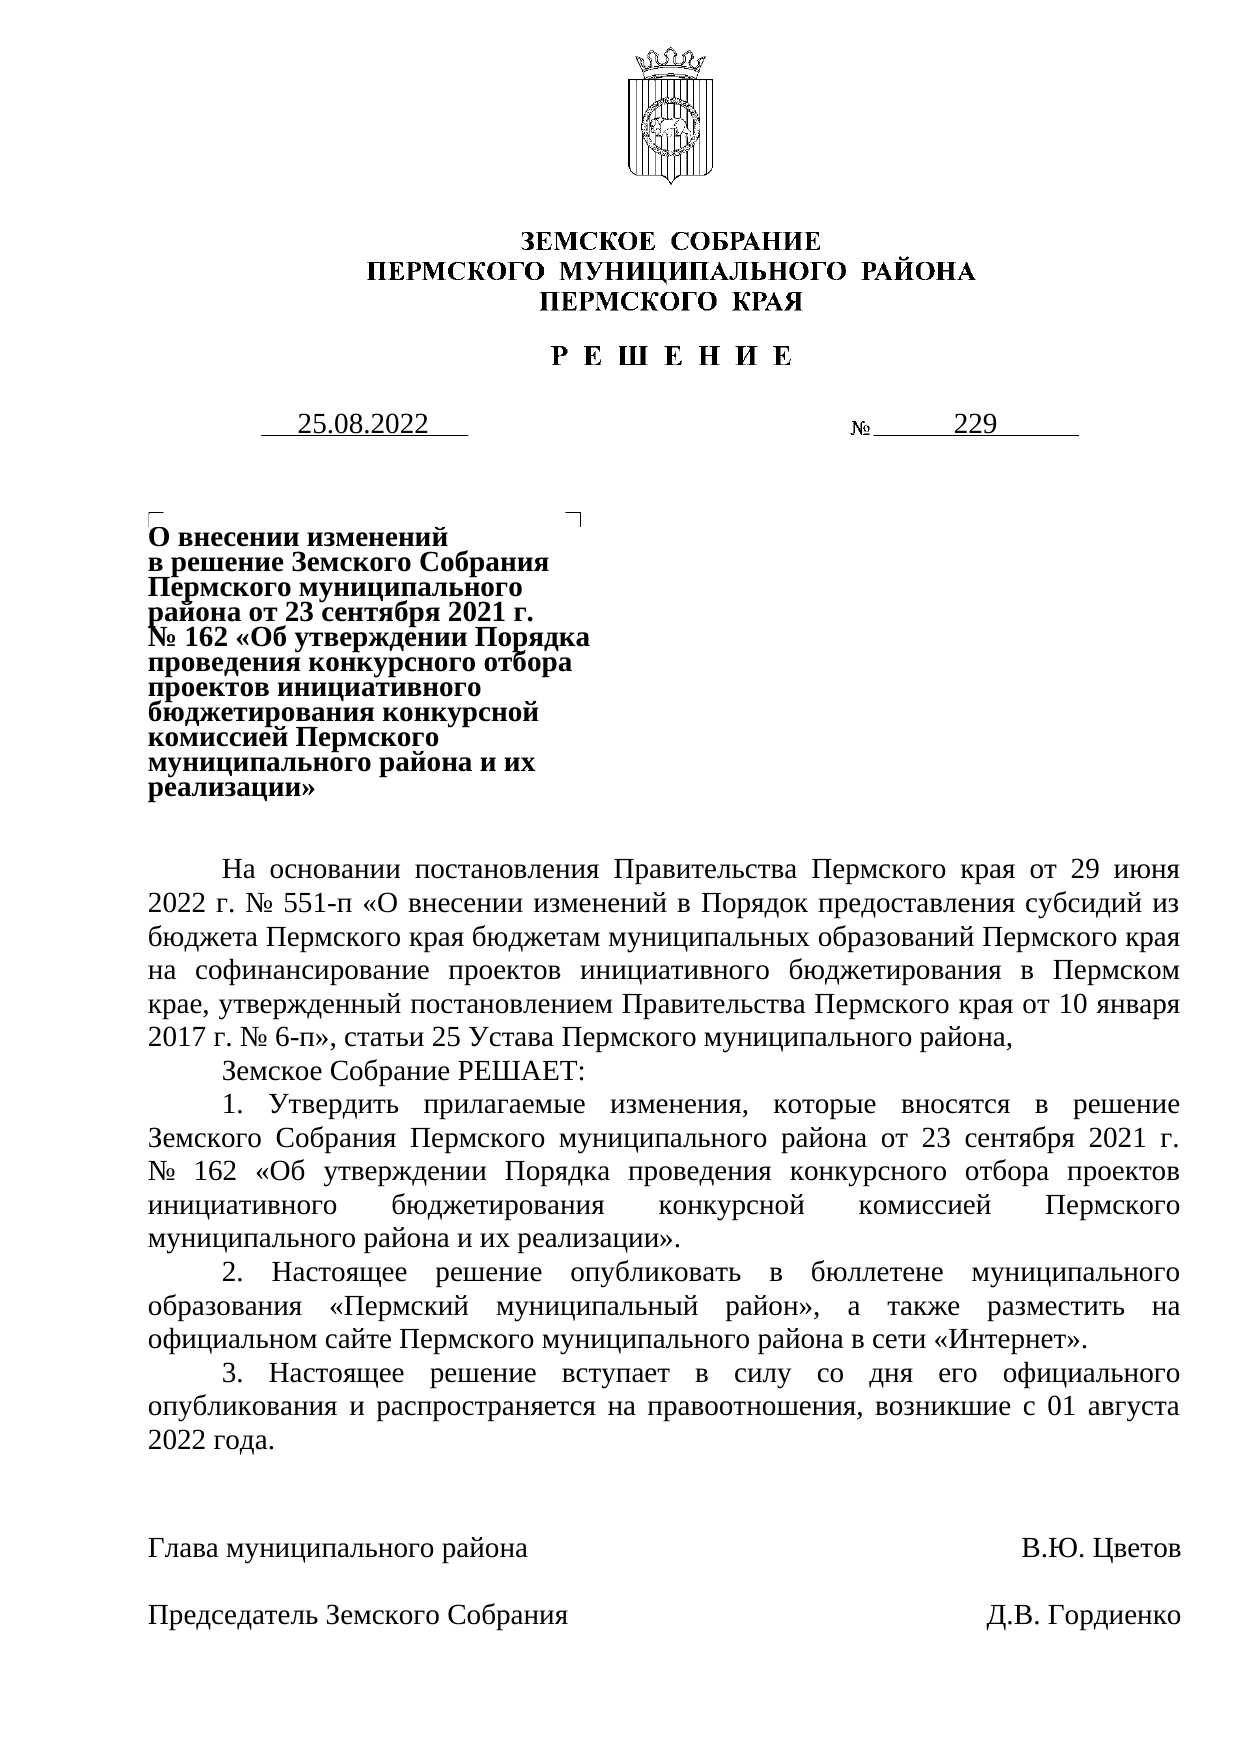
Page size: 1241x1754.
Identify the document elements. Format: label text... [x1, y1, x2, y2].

text 2. Настоящее решение опубликовать в бюллетене муниципального образования «Пермский муниципальный район», а также разместить на официальном сайте Пермского муниципального района в сети «Интернет». [148, 1254, 1181, 1355]
text муниципального района и их [148, 752, 649, 777]
text № 162 «Об утверждении Порядка [148, 627, 649, 652]
text района от 23 сентября 2021 г. [148, 602, 649, 627]
text проектов инициативного [148, 677, 649, 702]
text 3. Настоящее решение вступает в силу со дня его официального опубликования и распространяется на правоотношения, возникшие с 01 августа 2022 года. [148, 1355, 1181, 1455]
text комиссией Пермского [148, 727, 649, 752]
text проведения конкурсного отбора [148, 652, 649, 677]
text 1. Утвердить прилагаемые изменения, которые вносятся в решение Земского Собрания Пермского муниципального района от 23 сентября 2021 г. № 162 «Об утверждении Порядка проведения конкурсного отбора проектов инициативного бюджетирования конкурсной комиссией Пермского муниципального района и их реализации». [148, 1086, 1181, 1254]
picture [148, 47, 1080, 527]
text Глава муниципального района В.Ю. Цветов [148, 1530, 1181, 1564]
text бюджетирования конкурсной [148, 702, 649, 727]
text Председатель Земского Собрания Д.В. Гордиенко [148, 1597, 1181, 1631]
text На основании постановления Правительства Пермского края от 29 июня 2022 г. № 551-п «О внесении изменений в Порядок предоставления субсидий из бюджета Пермского края бюджетам муниципальных образований Пермского края на софинансирование проектов инициативного бюджетирования в Пермском крае, утвержденный постановлением Правительства Пермского края от 10 января 2017 г. № 6-п», статьи 25 Устава Пермского муниципального района, [148, 852, 1181, 1053]
text реализации» [148, 777, 649, 802]
text О внесении изменений [148, 527, 649, 552]
text в решение Земского Собрания Пермского муниципального [148, 552, 649, 602]
text Земское Собрание РЕШАЕТ: [148, 1053, 1181, 1086]
